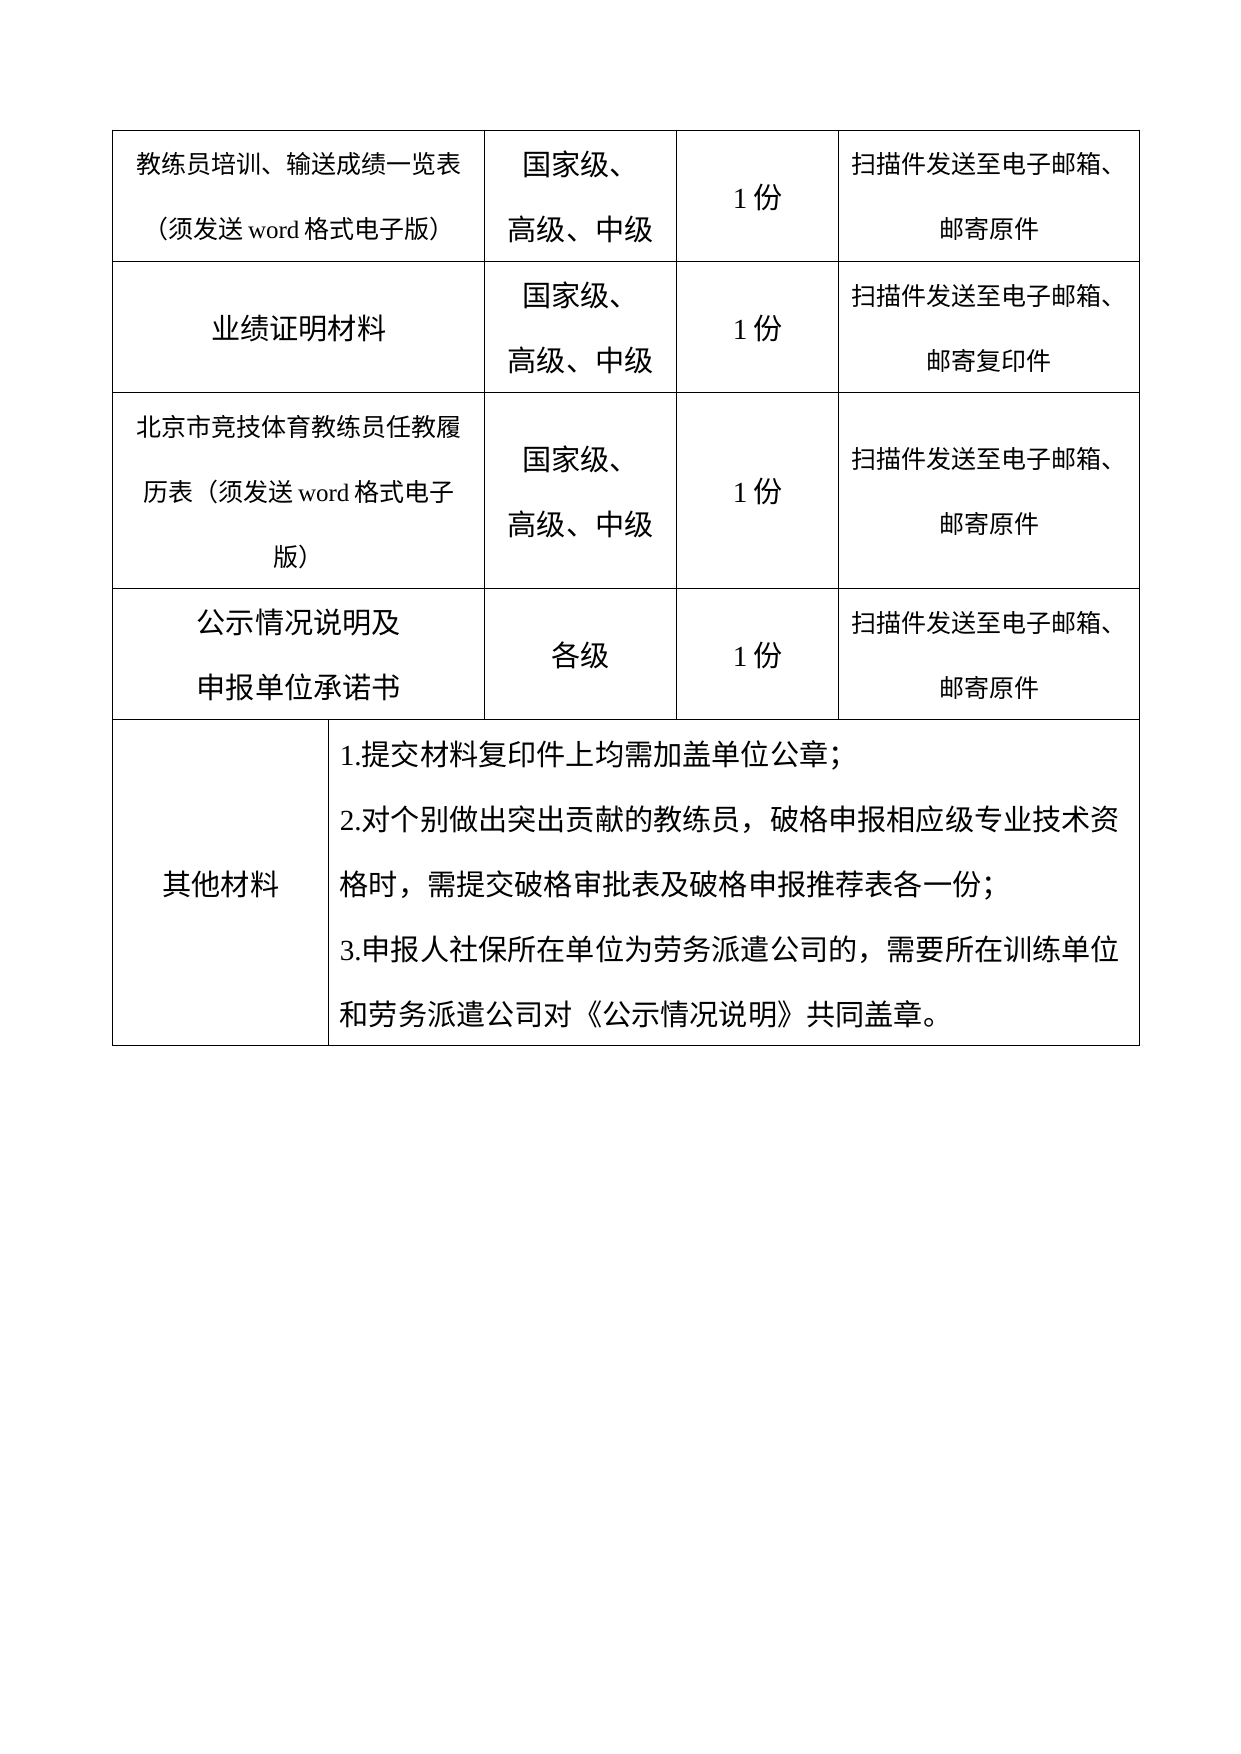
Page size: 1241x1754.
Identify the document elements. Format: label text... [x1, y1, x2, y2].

table_cell 扫描件发送至电子邮箱、邮寄复印件 [839, 262, 1139, 392]
table_cell 教练员培训、输送成绩一览表（须发送word格式电子版） [113, 131, 484, 261]
table_cell 北京市竞技体育教练员任教履历表（须发送word格式电子版） [113, 393, 484, 588]
table_cell 国家级、 高级、中级 [485, 131, 676, 261]
table_cell 1份 [677, 589, 838, 719]
table_cell 扫描件发送至电子邮箱、邮寄原件 [839, 589, 1139, 719]
table_cell 国家级、 高级、中级 [485, 262, 676, 392]
table_cell 扫描件发送至电子邮箱、邮寄原件 [839, 393, 1139, 588]
table_cell 1份 [677, 262, 838, 392]
table_cell 公示情况说明及 申报单位承诺书 [113, 589, 484, 719]
table_cell 各级 [485, 589, 676, 719]
table_cell 其他材料 [113, 720, 328, 1045]
table_cell 扫描件发送至电子邮箱、邮寄原件 [839, 131, 1139, 261]
table_cell 1份 [677, 393, 838, 588]
table_cell 业绩证明材料 [113, 262, 484, 392]
table_cell 1.提交材料复印件上均需加盖单位公章； 2.对个别做出突出贡献的教练员，破格申报相应级专业技术资格时，需提交破格审批表及破格申报推荐表各一份； 3.申报人社保所在单位为劳务派遣公司的，需要所在训练单位和劳务派遣公司对《公示情况说明》共同盖章。 [329, 720, 1139, 1045]
table_cell 1份 [677, 131, 838, 261]
table_cell 国家级、 高级、中级 [485, 393, 676, 588]
